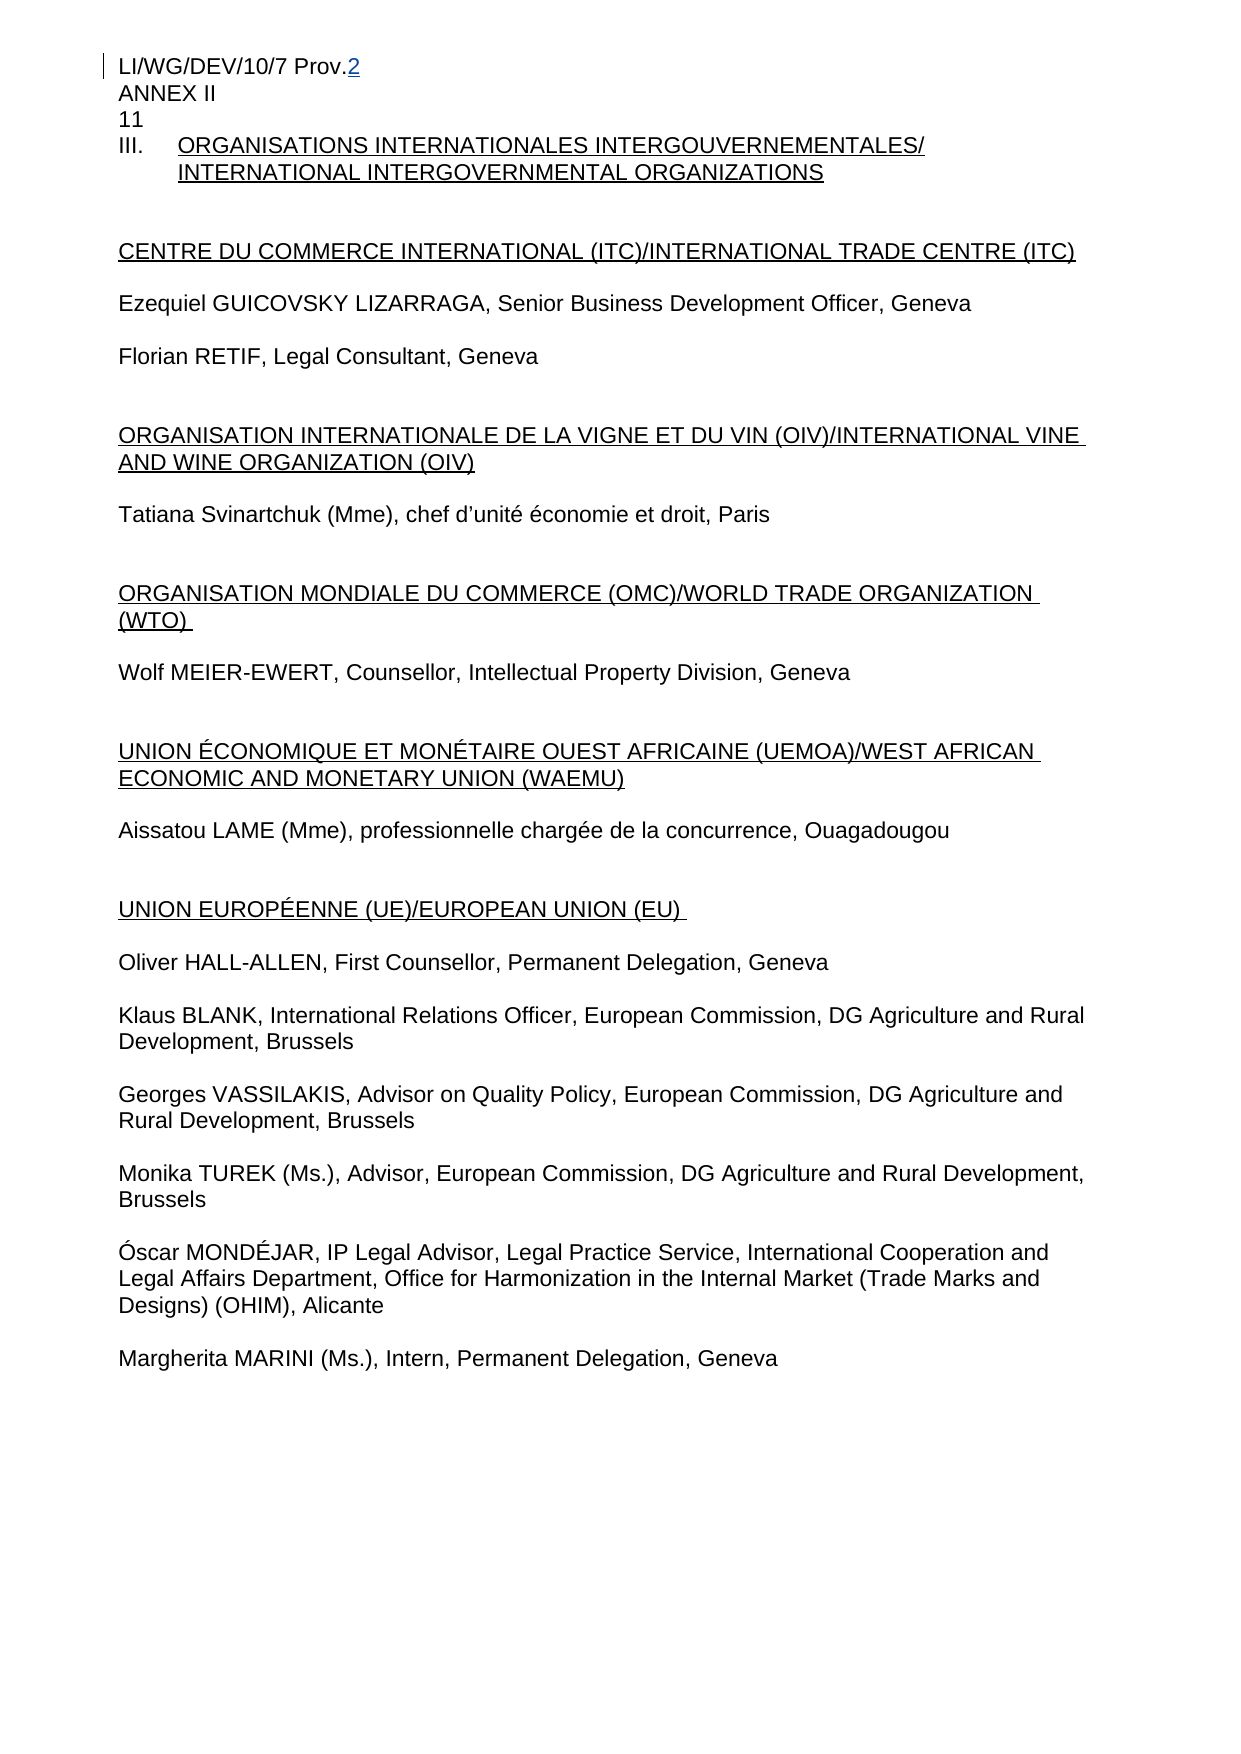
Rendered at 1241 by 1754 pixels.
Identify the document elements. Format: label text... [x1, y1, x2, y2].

text CENTRE DU COMMERCE INTERNATIONAL (ITC)/INTERNATIONAL TRADE CENTRE (ITC) [118, 238, 1092, 264]
text Margherita MARINI (Ms.), Intern, Permanent Delegation, Geneva [118, 1344, 1092, 1371]
text Florian RETIF, Legal Consultant, Geneva [118, 343, 1092, 369]
text III. ORGANISATIONS INTERNATIONALES INTERGOUVERNEMENTALES/ [118, 132, 1092, 158]
text Wolf MEIER-EWERT, Counsellor, Intellectual Property Division, Geneva [118, 659, 1092, 686]
text Monika TUREK (Ms.), Advisor, European Commission, DG Agriculture and Rural Development, Brussels [118, 1160, 1092, 1213]
text Oliver HALL-ALLEN, First Counsellor, Permanent Delegation, Geneva [118, 949, 1092, 976]
text Klaus BLANK, International Relations Officer, European Commission, DG Agriculture and Rural Development, Brussels [118, 1002, 1092, 1054]
text Aissatou LAME (Mme), professionnelle chargée de la concurrence, Ouagadougou [118, 817, 1092, 844]
text INTERNATIONAL INTERGOVERNMENTAL ORGANIZATIONS [177, 158, 1092, 185]
text Ezequiel GUICOVSKY LIZARRAGA, Senior Business Development Officer, Geneva [118, 290, 1092, 317]
text Óscar MONDÉJAR, IP Legal Advisor, Legal Practice Service, International Cooperation and Legal Affairs Department, Office for Harmonization in the Internal Market (Trade Marks and Designs) (OHIM), Alicante [118, 1239, 1092, 1318]
text UNION ÉCONOMIQUE ET MONÉTAIRE OUEST AFRICAINE (UEMOA)/WEST AFRICAN ECONOMIC AND MONETARY UNION (WAEMU) [118, 738, 1092, 791]
text ORGANISATION INTERNATIONALE DE LA VIGNE ET DU VIN (OIV)/INTERNATIONAL VINE AND WINE ORGANIZATION (OIV) [118, 422, 1092, 475]
text Georges VASSILAKIS, Advisor on Quality Policy, European Commission, DG Agriculture and Rural Development, Brussels [118, 1081, 1092, 1134]
text UNION EUROPÉENNE (UE)/EUROPEAN UNION (EU) [118, 896, 1092, 923]
text Tatiana Svinartchuk (Mme), chef d’unité économie et droit, Paris [118, 501, 1092, 527]
text ORGANISATION MONDIALE DU COMMERCE (OMC)/WORLD TRADE ORGANIZATION (WTO) [118, 580, 1092, 633]
